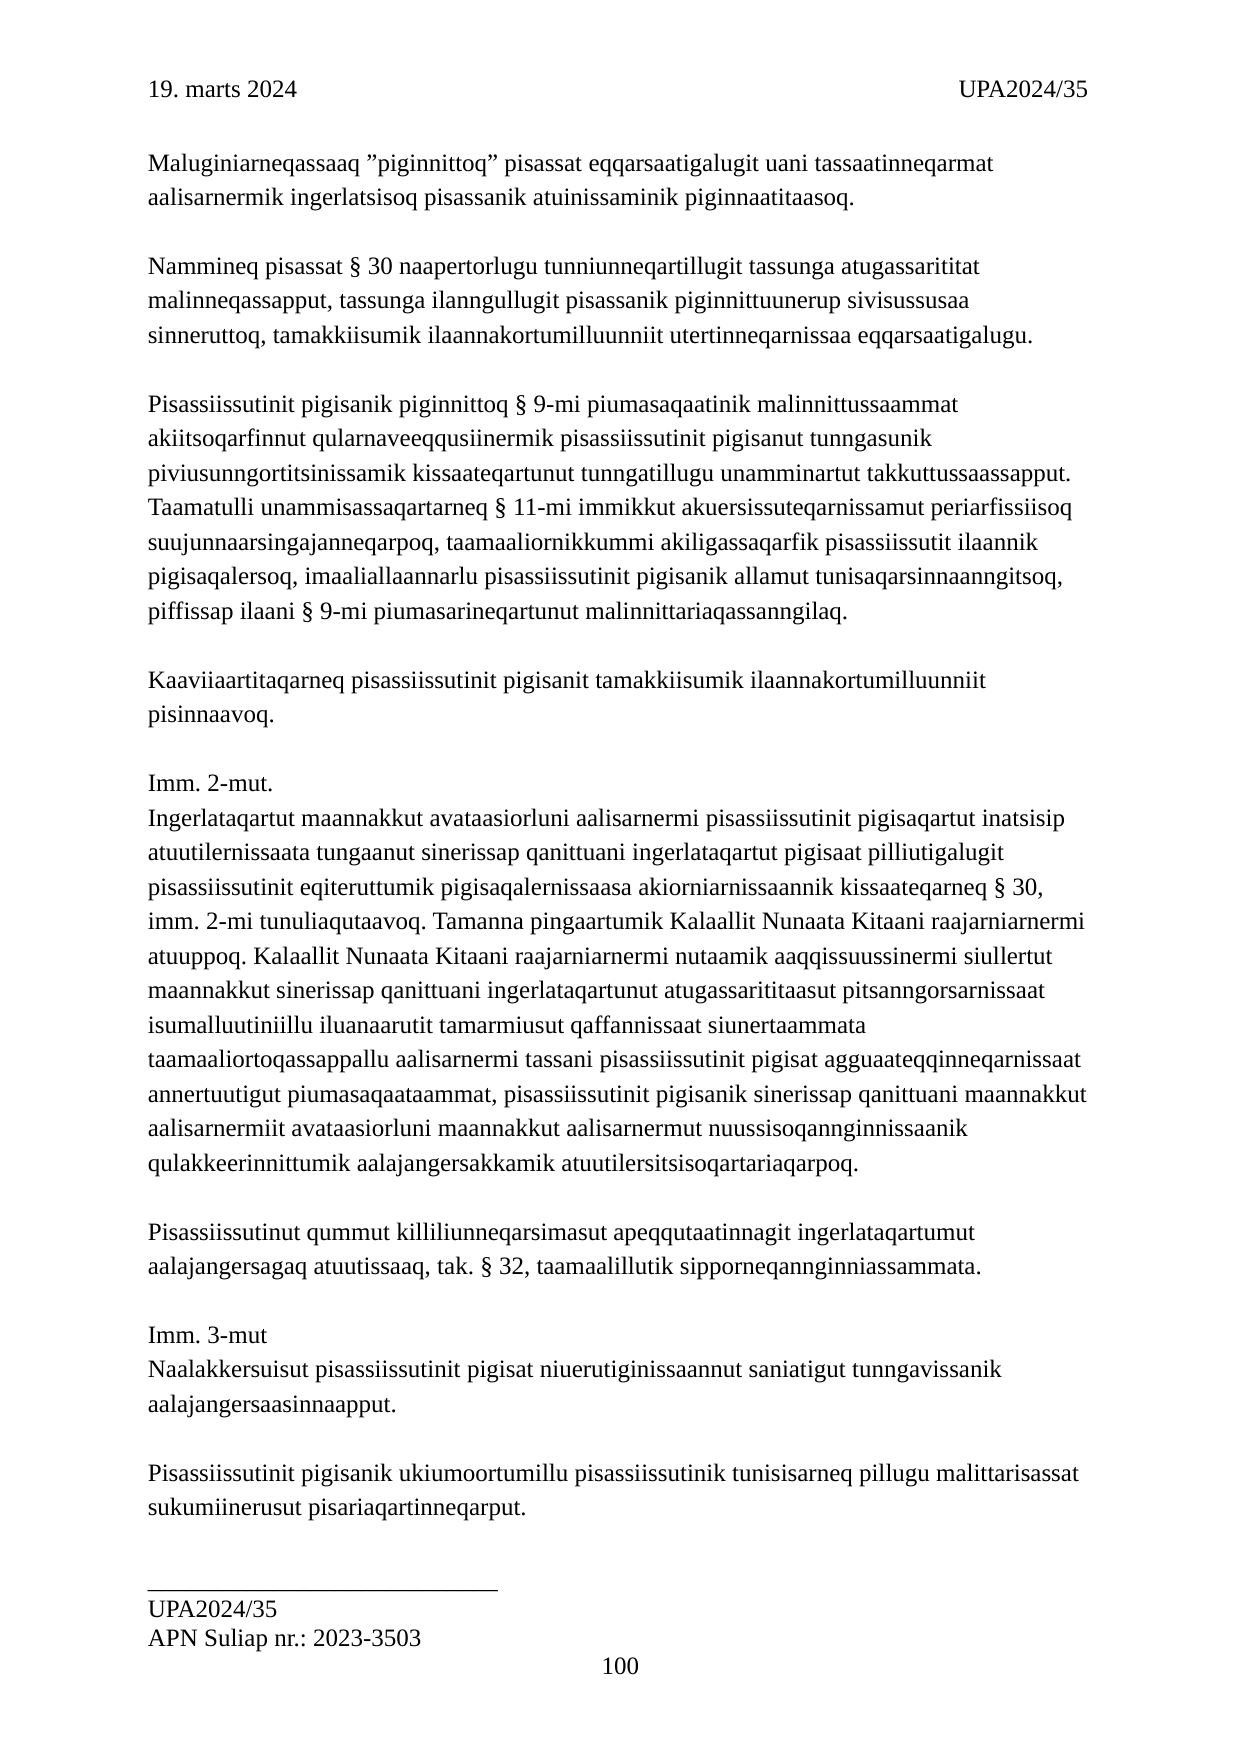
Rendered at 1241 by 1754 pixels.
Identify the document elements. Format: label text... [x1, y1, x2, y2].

text Pisassiissutinit pigisanik piginnittoq § 9-mi piumasaqaatinik malinnittussaammat akiitsoqarfinnut qularnaveeqqusiinermik pisassiissutinit pigisanut tunngasunik piviusunngortitsinissamik kissaateqartunut tunngatillugu unamminartut takkuttussaassapput. Taamatulli unammisassaqartarneq § 11-mi immikkut akuersissuteqarnissamut periarfissiisoq suujunnaarsingajanneqarpoq, taamaaliornikkummi akiligassaqarfik pisassiissutit ilaannik pigisaqalersoq, imaaliallaannarlu pisassiissutinit pigisanik allamut tunisaqarsinnaanngitsoq, piffissap ilaani § 9-mi piumasarineqartunut malinnittariaqassanngilaq. [148, 389, 1092, 625]
text Kaaviiaartitaqarneq pisassiissutinit pigisanit tamakkiisumik ilaannakortumilluunniit pisinnaavoq. [148, 665, 1092, 728]
text Ingerlataqartut maannakkut avataasiorluni aalisarnermi pisassiissutinit pigisaqartut inatsisip atuutilernissaata tungaanut sinerissap qanittuani ingerlataqartut pigisaat pilliutigalugit pisassiissutinit eqiteruttumik pigisaqalernissaasa akiorniarnissaannik kissaateqarneq § 30, imm. 2-mi tunuliaqutaavoq. Tamanna pingaartumik Kalaallit Nunaata Kitaani raajarniarnermi atuuppoq. Kalaallit Nunaata Kitaani raajarniarnermi nutaamik aaqqissuussinermi siullertut maannakkut sinerissap qanittuani ingerlataqartunut atugassarititaasut pitsanngorsarnissaat isumalluutiniillu iluanaarutit tamarmiusut qaffannissaat siunertaammata taamaaliortoqassappallu aalisarnermi tassani pisassiissutinit pigisat agguaateqqinneqarnissaat annertuutigut piumasaqaataammat, pisassiissutinit pigisanik sinerissap qanittuani maannakkut aalisarnermiit avataasiorluni maannakkut aalisarnermut nuussisoqannginnissaanik qulakkeerinnittumik aalajangersakkamik atuutilersitsisoqartariaqarpoq. [148, 803, 1092, 1176]
text Imm. 2-mut. [148, 768, 1092, 797]
text Pisassiissutinut qummut killiliunneqarsimasut apeqqutaatinnagit ingerlataqartumut aalajangersagaq atuutissaaq, tak. § 32, taamaalillutik sipporneqannginniassammata. [148, 1217, 1092, 1280]
text Naalakkersuisut pisassiissutinit pigisat niuerutiginissaannut saniatigut tunngavissanik aalajangersaasinnaapput. [148, 1354, 1092, 1418]
text Imm. 3-mut [148, 1320, 1092, 1349]
text Nammineq pisassat § 30 naapertorlugu tunniunneqartillugit tassunga atugassarititat malinneqassapput, tassunga ilanngullugit pisassanik piginnittuunerup sivisussusaa sinneruttoq, tamakkiisumik ilaannakortumilluunniit utertinneqarnissaa eqqarsaatigalugu. [148, 251, 1092, 349]
text Pisassiissutinit pigisanik ukiumoortumillu pisassiissutinik tunisisarneq pillugu malittarisassat sukumiinerusut pisariaqartinneqarput. [148, 1458, 1092, 1521]
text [148, 148, 1092, 211]
